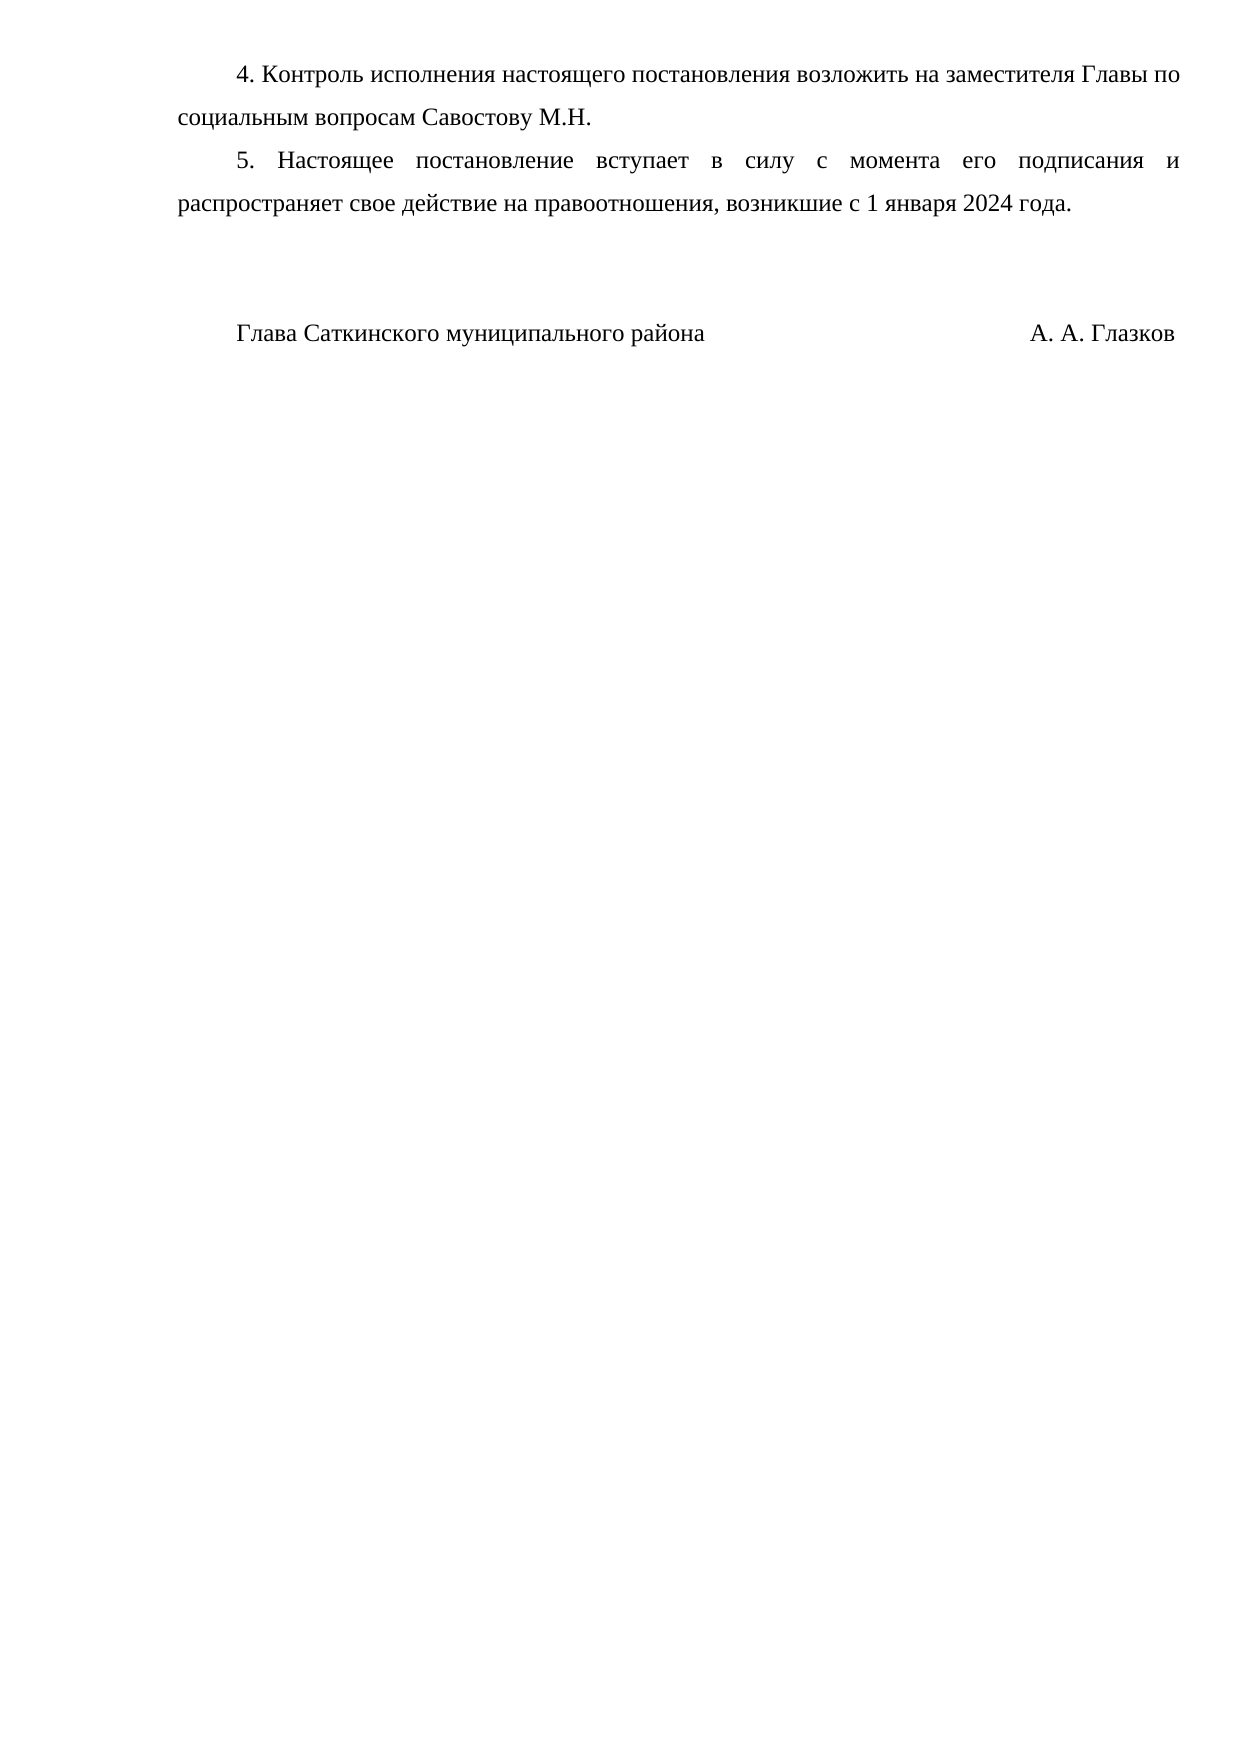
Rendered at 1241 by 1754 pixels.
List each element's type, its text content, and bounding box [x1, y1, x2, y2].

text 5. Настоящее постановление вступает в силу с момента его подписания и распространяет свое действие на правоотношения, возникшие с 1 января 2024 года. [177, 145, 1181, 217]
text Глава Саткинского муниципального района А. А. Глазков [177, 318, 1181, 347]
text 4. Контроль исполнения настоящего постановления возложить на заместителя Главы по социальным вопросам Савостову М.Н. [177, 59, 1181, 131]
